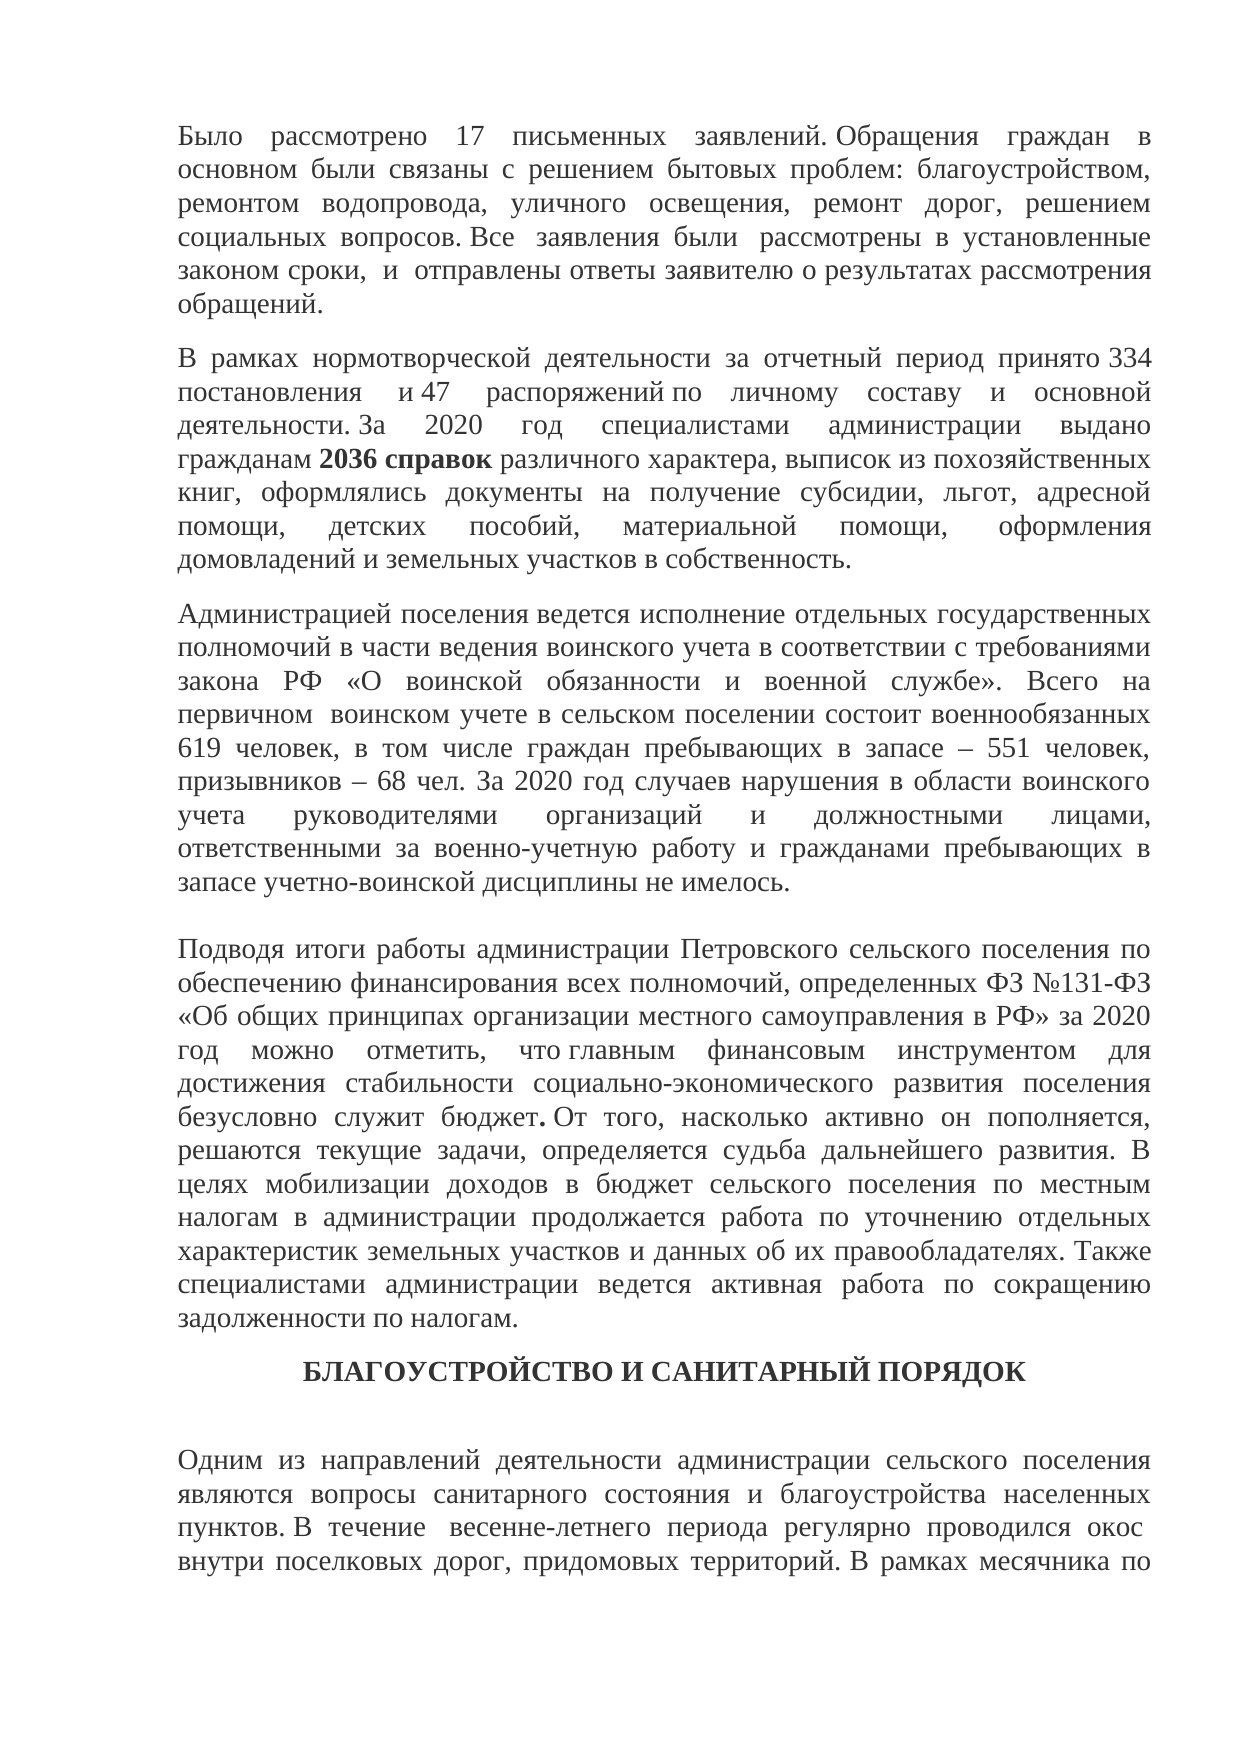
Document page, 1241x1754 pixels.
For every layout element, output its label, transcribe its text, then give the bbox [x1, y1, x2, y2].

text В рамках нормотворческой деятельности за отчетный период принято 334 постановления и 47 распоряжений по личному составу и основной деятельности. За 2020 год специалистами администрации выдано гражданам 2036 справок различного характера, выписок из похозяйственных книг, оформлялись документы на получение субсидии, льгот, адресной помощи, детских пособий, материальной помощи, оформления домовладений и земельных участков в собственность. [177, 340, 1152, 575]
text Подводя итоги работы администрации Петровского сельского поселения по обеспечению финансирования всех полномочий, определенных ФЗ №131-ФЗ «Об общих принципах организации местного самоуправления в РФ» за 2020 год можно отметить, что главным финансовым инструментом для достижения стабильности социально-экономического развития поселения безусловно служит бюджет. От того, насколько активно он пополняется, решаются текущие задачи, определяется судьба дальнейшего развития. В целях мобилизации доходов в бюджет сельского поселения по местным налогам в администрации продолжается работа по уточнению отдельных характеристик земельных участков и данных об их правообладателях. Также специалистами администрации ведется активная работа по сокращению задолженности по налогам. [177, 931, 1152, 1334]
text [177, 118, 1152, 319]
text БЛАГОУСТРОЙСТВО И САНИТАРНЫЙ ПОРЯДОК [177, 1354, 1152, 1388]
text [177, 1442, 1152, 1577]
text Администрацией поселения ведется исполнение отдельных государственных полномочий в части ведения воинского учета в соответствии с требованиями закона РФ «О воинской обязанности и военной службе». Всего на первичном воинском учете в сельском поселении состоит военнообязанных 619 человек, в том числе граждан пребывающих в запасе – 551 человек, призывников – 68 чел. За 2020 год случаев нарушения в области воинского учета руководителями организаций и должностными лицами, ответственными за военно-учетную работу и гражданами пребывающих в запасе учетно-воинской дисциплины не имелось. [177, 596, 1152, 898]
